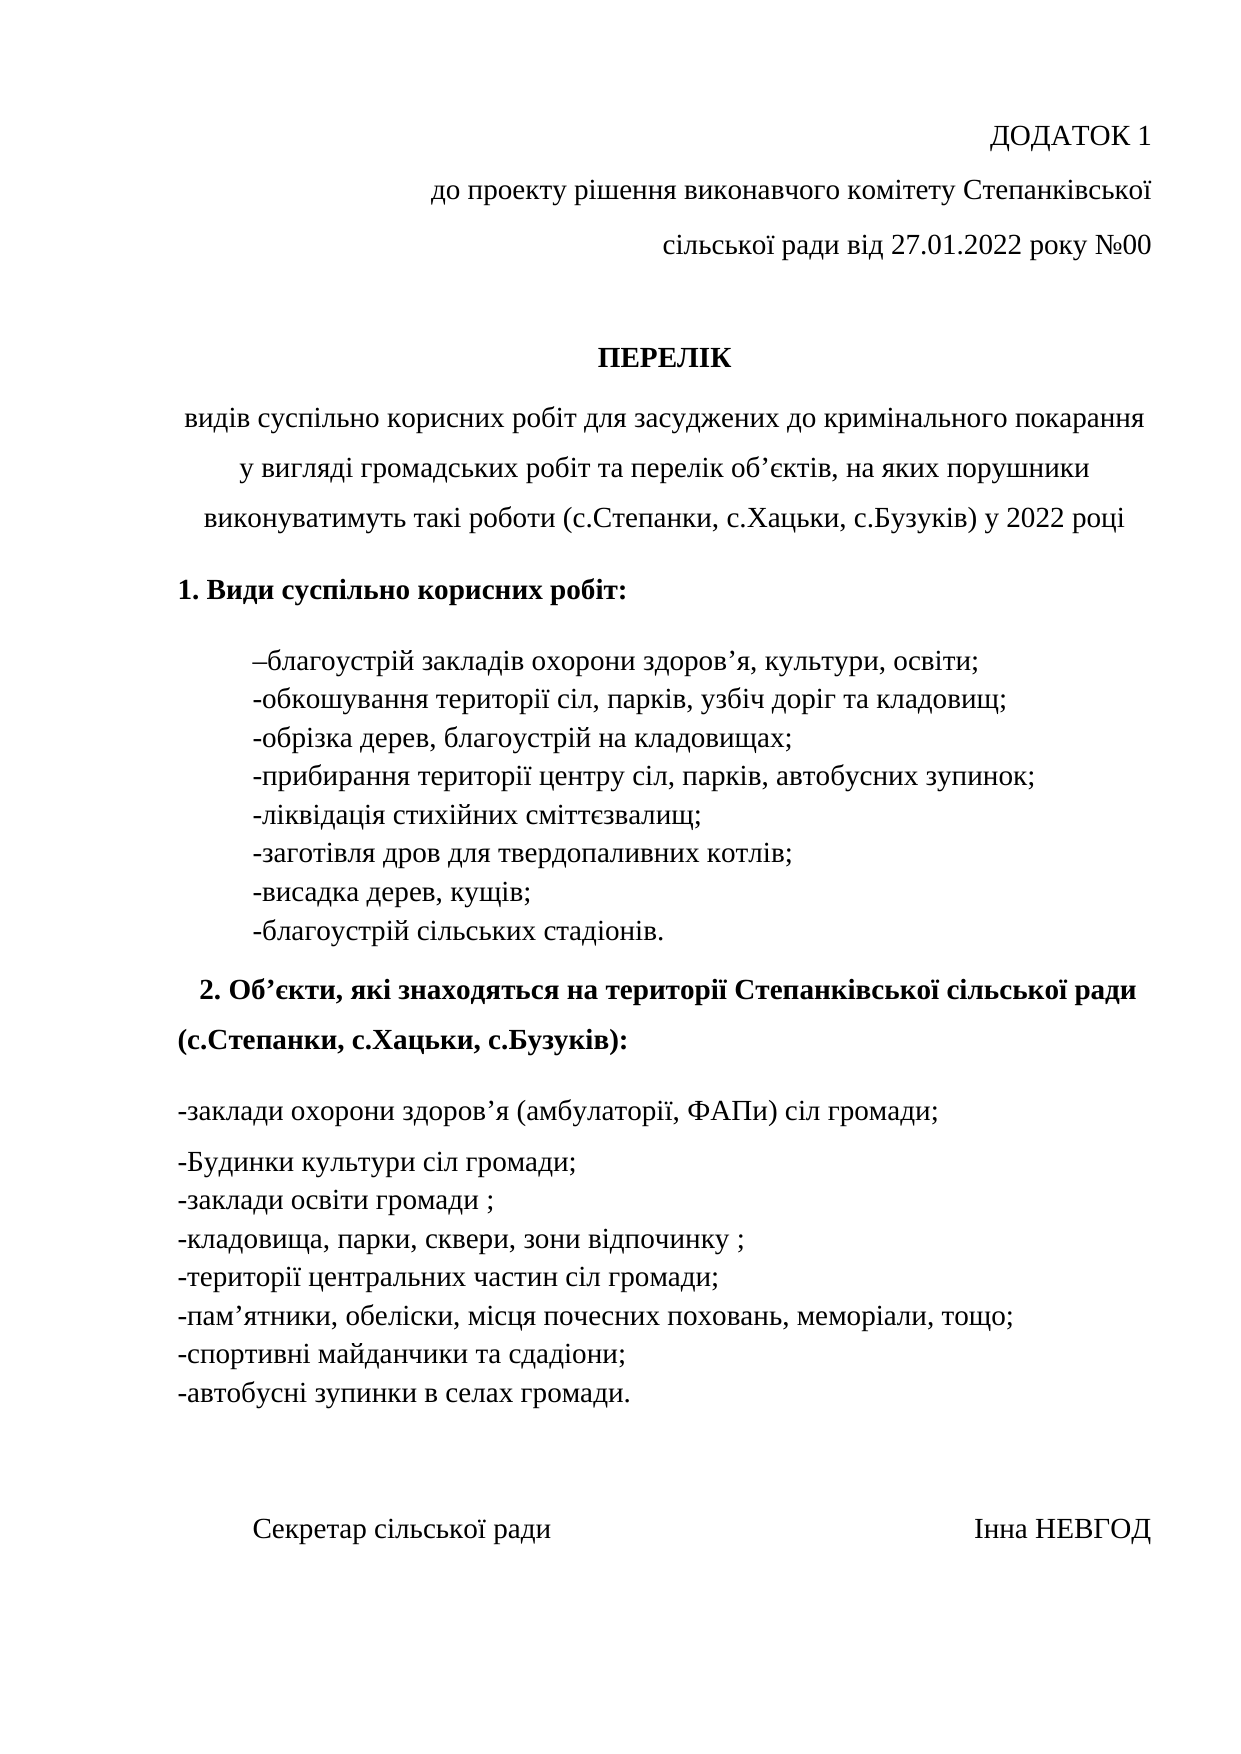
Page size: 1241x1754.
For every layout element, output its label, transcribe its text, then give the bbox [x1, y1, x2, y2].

list -благоустрій сільських стадіонів. [252, 913, 1152, 946]
list -обрізка дерев, благоустрій на кладовищах; [252, 720, 1152, 753]
list –благоустрій закладів охорони здоров’я, культури, освіти; [252, 643, 1152, 676]
text -заклади освіти громади ; [177, 1182, 1152, 1216]
text 2. Об’єкти, які знаходяться на території Степанківської сільської ради (с.Степанки, с.Хацьки, с.Бузуків): [177, 972, 1152, 1056]
text -пам’ятники, обеліски, місця почесних поховань, меморіали, тощо; [177, 1298, 1152, 1332]
text -кладовища, парки, сквери, зони відпочинку ; [177, 1221, 1152, 1254]
text -автобусні зупинки в селах громади. [177, 1375, 1152, 1409]
list -прибирання території центру сіл, парків, автобусних зупинок; [252, 758, 1152, 792]
text до проекту рішення виконавчого комітету Степанківської [177, 172, 1152, 206]
list -висадка дерев, кущів; [252, 874, 1152, 908]
text -спортивні майданчики та сдадіони; [177, 1337, 1152, 1370]
text -території центральних частин сіл громади; [177, 1259, 1152, 1293]
text 1. Види суспільно корисних робіт: [177, 572, 1152, 605]
list Секретар сільської ради Інна НЕВГОД [252, 1512, 1152, 1545]
text ПЕРЕЛІК [177, 341, 1152, 374]
text -заклади охорони здоров’я (амбулаторії, ФАПи) сіл громади; [177, 1093, 1152, 1127]
text -Будинки культури сіл громади; [177, 1144, 1152, 1177]
text сільської ради від 27.01.2022 року №00 [177, 227, 1152, 260]
list -обкошування території сіл, парків, узбіч доріг та кладовищ; [252, 681, 1152, 715]
text ДОДАТОК 1 [177, 118, 1152, 152]
list -заготівля дров для твердопаливних котлів; [252, 836, 1152, 869]
list -ліквідація стихійних сміттєзвалищ; [252, 797, 1152, 831]
text видів суспільно корисних робіт для засуджених до кримінального покарання у вигляді громадських робіт та перелік об’єктів, на яких порушники виконуватимуть такі роботи (с.Степанки, с.Хацьки, с.Бузуків) у 2022 році [177, 400, 1152, 534]
